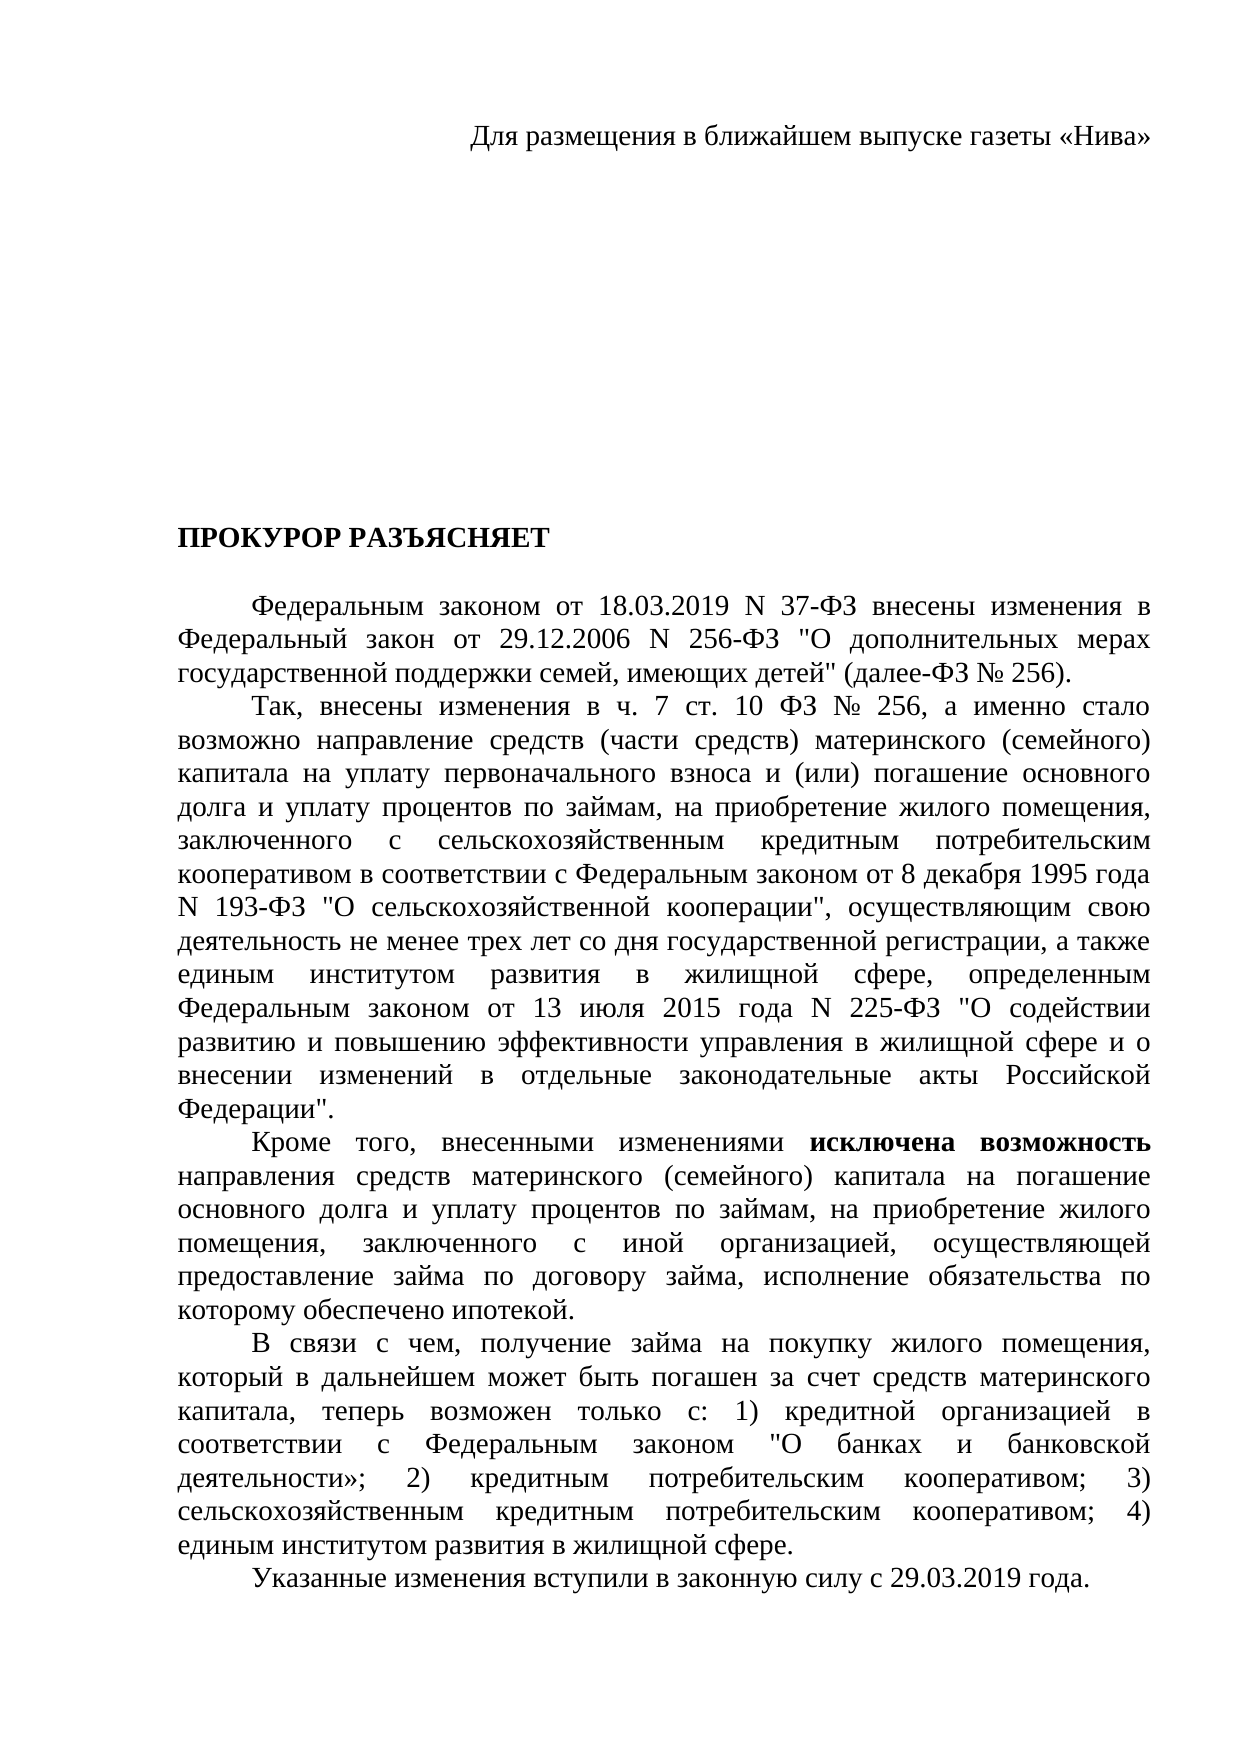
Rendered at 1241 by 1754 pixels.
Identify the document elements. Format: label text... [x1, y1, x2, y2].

text Федеральным законом от 18.03.2019 N 37-ФЗ внесены изменения в Федеральный закон от 29.12.2006 N 256-ФЗ "О дополнительных мерах государственной поддержки семей, имеющих детей" (далее-ФЗ № 256). [177, 588, 1152, 688]
text Указанные изменения вступили в законную силу с 29.03.2019 года. [177, 1560, 1152, 1594]
text В связи с чем, получение займа на покупку жилого помещения, который в дальнейшем может быть погашен за счет средств материнского капитала, теперь возможен только с: 1) кредитной организацией в соответствии с Федеральным законом "О банках и банковской деятельности»; 2) кредитным потребительским кооперативом; 3) сельскохозяйственным кредитным потребительским кооперативом; 4) единым институтом развития в жилищной сфере. [177, 1326, 1152, 1560]
text Для размещения в ближайшем выпуске газеты «Нива» [177, 118, 1152, 152]
text ПРОКУРОР РАЗЪЯСНЯЕТ [177, 521, 1152, 554]
text Кроме того, внесенными изменениями исключена возможность направления средств материнского (семейного) капитала на погашение основного долга и уплату процентов по займам, на приобретение жилого помещения, заключенного с иной организацией, осуществляющей предоставление займа по договору займа, исполнение обязательства по которому обеспечено ипотекой. [177, 1124, 1152, 1326]
text Так, внесены изменения в ч. 7 ст. 10 ФЗ № 256, а именно стало возможно направление средств (части средств) материнского (семейного) капитала на уплату первоначального взноса и (или) погашение основного долга и уплату процентов по займам, на приобретение жилого помещения, заключенного с сельскохозяйственным кредитным потребительским кооперативом в соответствии с Федеральным законом от 8 декабря 1995 года N 193-ФЗ "О сельскохозяйственной кооперации", осуществляющим свою деятельность не менее трех лет со дня государственной регистрации, а также единым институтом развития в жилищной сфере, определенным Федеральным законом от 13 июля 2015 года N 225-ФЗ "О содействии развитию и повышению эффективности управления в жилищной сфере и о внесении изменений в отдельные законодательные акты Российской Федерации". [177, 688, 1152, 1124]
